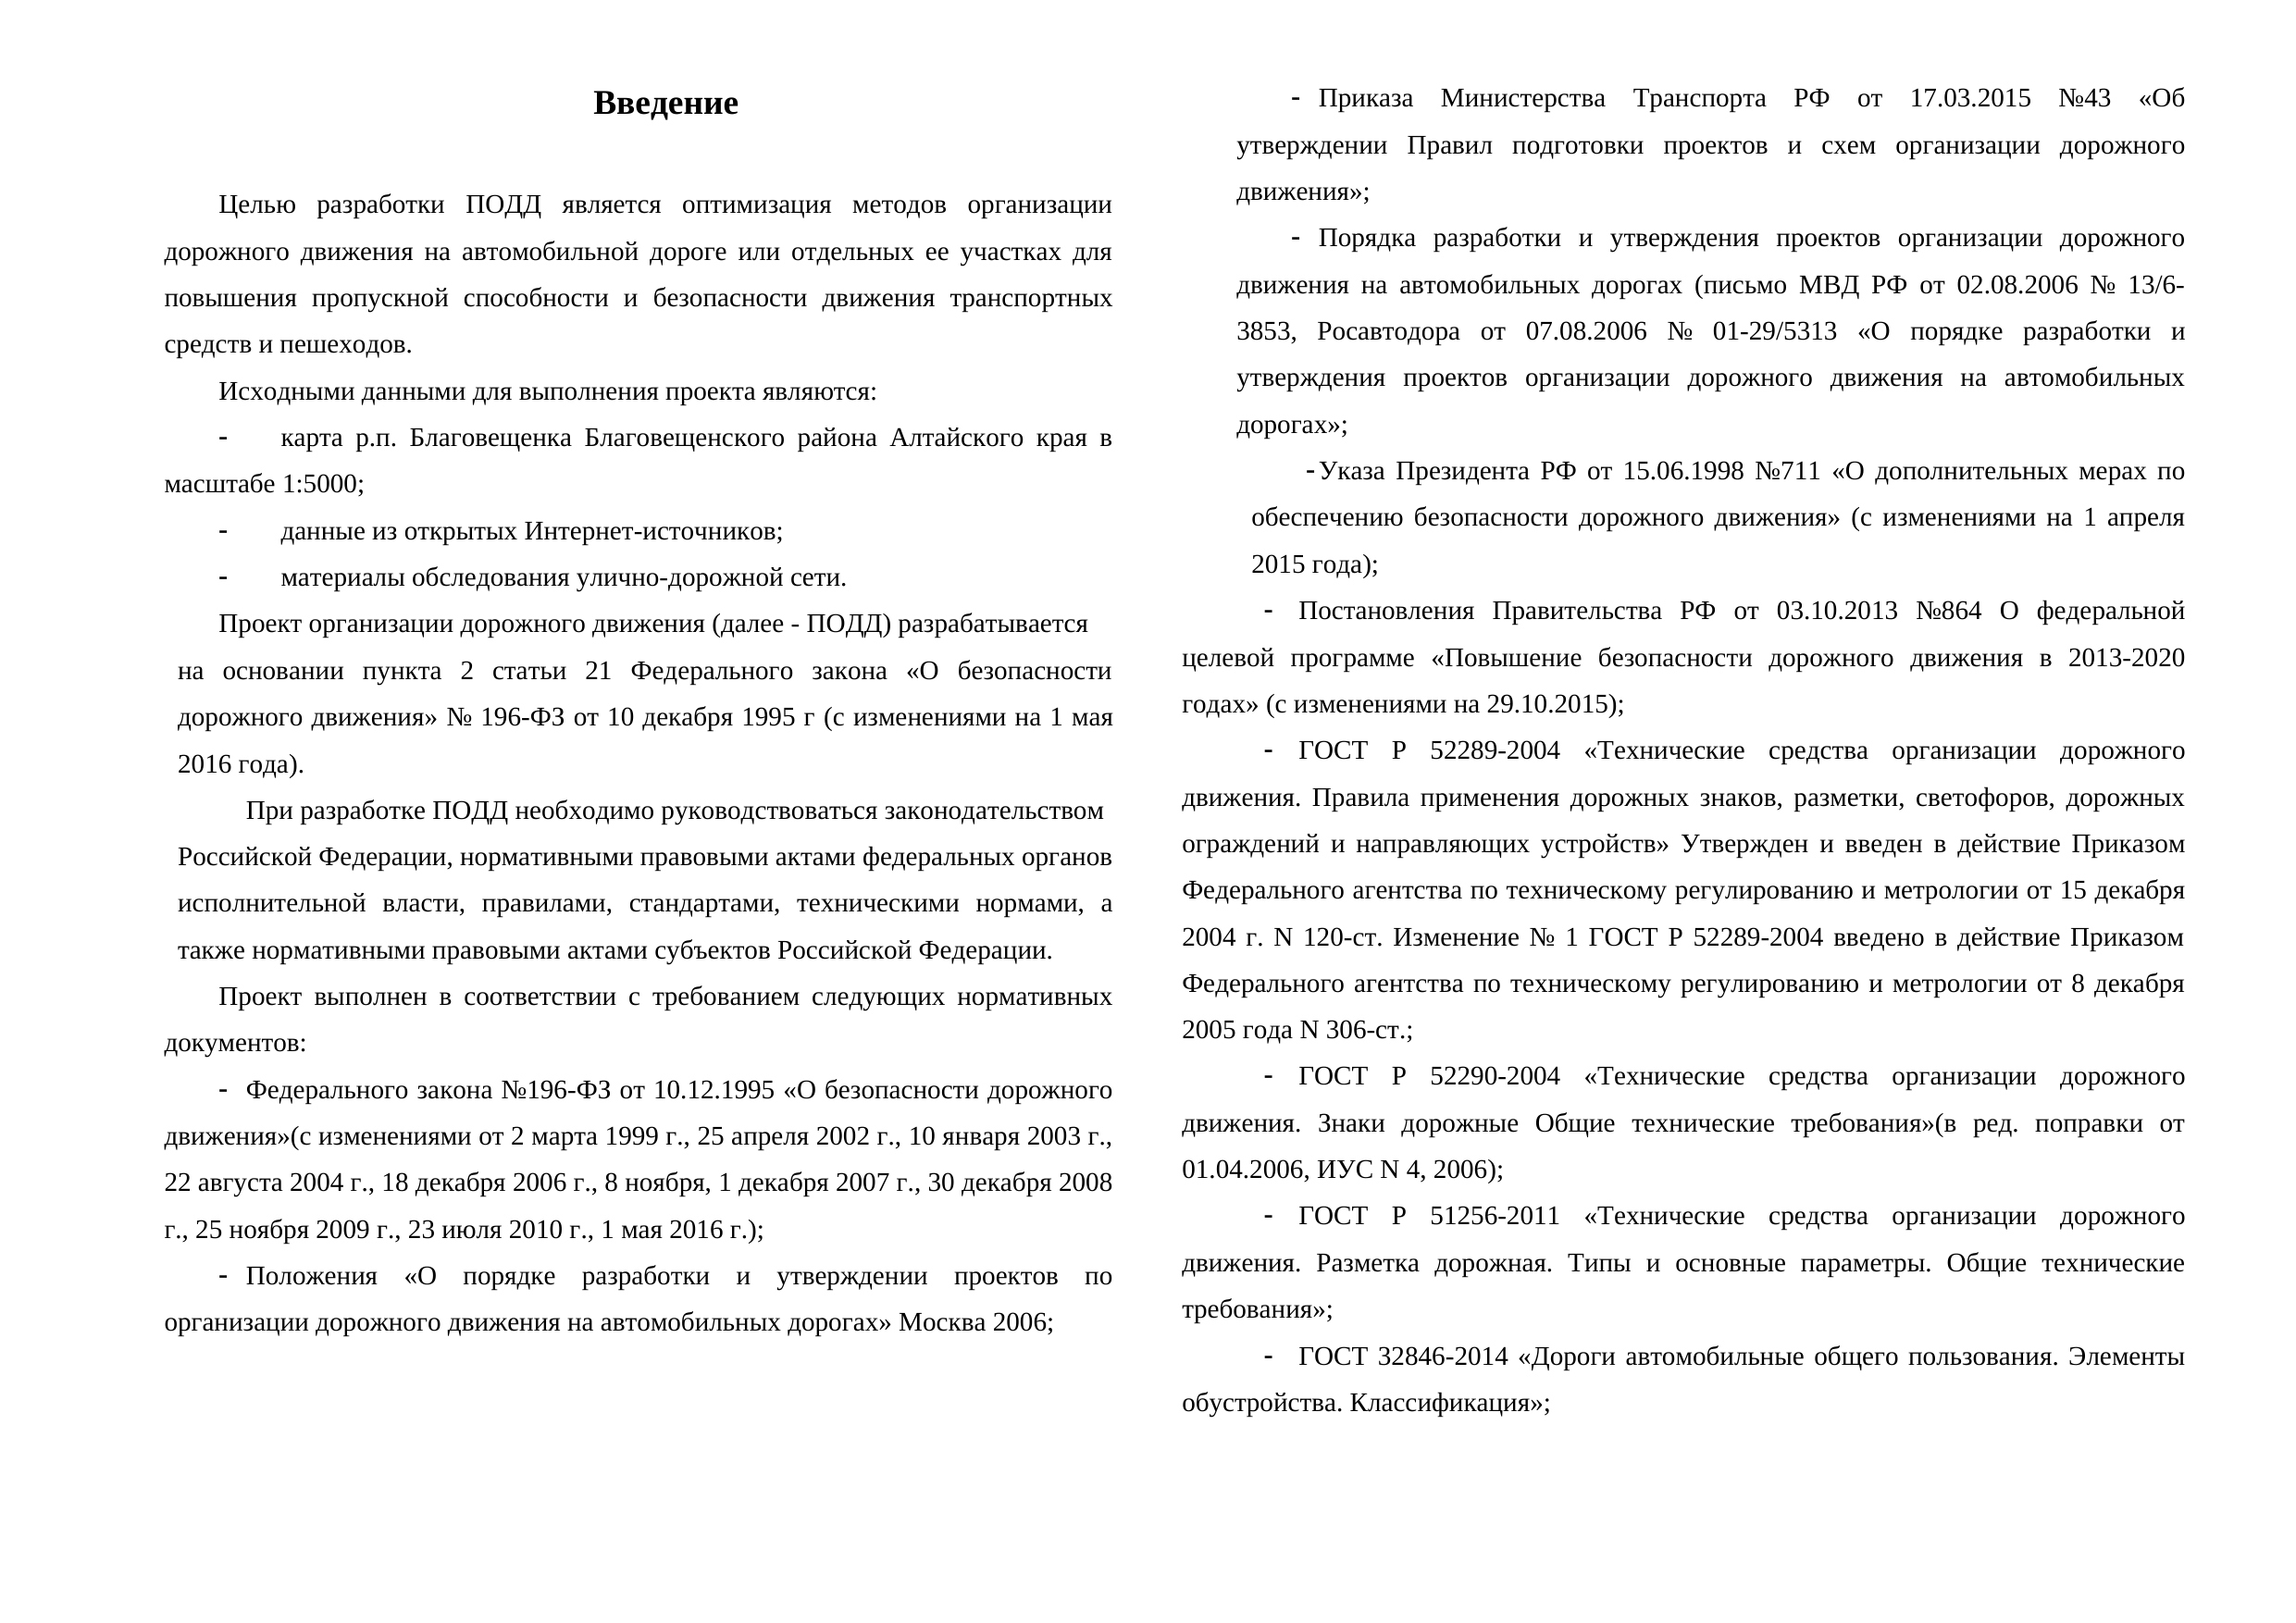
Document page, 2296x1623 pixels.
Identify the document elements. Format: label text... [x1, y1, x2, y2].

list ГОСТ Р 51256-2011 «Технические средства организации дорожного движения. Разметка дорожная. Типы и основные параметры. Общие технические требования»; [1182, 1200, 2186, 1324]
list Положения «О порядке разработки и утверждении проектов по организации дорожного движения на автомобильных дорогах» Москва 2006; [164, 1259, 1113, 1337]
list ГОСТ Р 52289-2004 «Технические средства организации дорожного движения. Правила применения дорожных знаков, разметки, светофоров, дорожных ограждений и направляющих устройств» Утвержден и введен в действие Приказом Федерального агентства по техническому регулированию и метрологии от 15 декабря . N 120-ст. Изменение № 1 ГОСТ Р 52289-2004 введено в действие Приказом Федерального агентства по техническому регулированию и метрологии от 8 декабря 2005 года N 306-ст.; [1182, 734, 2186, 1045]
text Введение [164, 81, 1113, 122]
list Порядка разработки и утверждения проектов организации дорожного движения на автомобильных дорогах (письмо МВД РФ от 02.08.2006 № 13/6-3853, Росавтодора от 07.08.2006 № 01-29/5313 «О порядке разработки и утверждения проектов организации дорожного движения на автомобильных дорогах»; [1236, 221, 2186, 439]
text Исходными данными для выполнения проекта являются: [164, 375, 1113, 405]
list Приказа Министерства Транспорта РФ от 17.03.2015 №43 «Об утверждении Правил подготовки проектов и схем организации дорожного движения»; [1236, 81, 2186, 206]
text Целью разработки ПОДД является оптимизация методов организации дорожного движения на автомобильной дороге или отдельных ее участках для повышения пропускной способности и безопасности движения транспортных средств и пешеходов. [164, 188, 1113, 359]
list ГОСТ Р 52290-2004 «Технические средства организации дорожного движения. Знаки дорожные Общие технические требования»(в ред. поправки от 01.04.2006, ИУС N 4, 2006); [1182, 1060, 2186, 1184]
list Указа Президента РФ от 15.06.1998 №711 «О дополнительных мерах по обеспечению безопасности дорожного движения» (с изменениями на 1 апреля 2015 года); [1251, 454, 2186, 579]
text Российской Федерации, нормативными правовыми актами федеральных органов [109, 840, 1113, 872]
list данные из открытых Интернет-источников; [164, 514, 1113, 545]
list Постановления Правительства РФ от 03.10.2013 №864 О федеральной целевой программе «Повышение безопасности дорожного движения в 2013-2020 годах» (с изменениями на 29.10.2015); [1182, 594, 2186, 719]
text При разработке ПОДД необходимо руководствоваться законодательством [178, 794, 1113, 824]
list ГОСТ 32846-2014 «Дороги автомобильные общего пользования. Элементы обустройства. Классификация»; [1182, 1340, 2186, 1418]
list карта р.п. Благовещенка Благовещенского района Алтайского края в масштабе 1:5000; [164, 421, 1113, 499]
text Проект организации дорожного движения (далее - ПОДД) разрабатывается [150, 608, 1113, 638]
text на основании пункта 2 статьи 21 Федерального закона «О безопасности дорожного движения» № 196-ФЗ от 10 декабря 1995 г (с изменениями на 1 мая 2016 года). [178, 654, 1113, 778]
list Федерального закона №196-ФЗ от 10.12.1995 «О безопасности дорожного движения»(с изменениями от 2 марта ., 25 апреля ., 10 января ., 22 августа ., 18 декабря ., 8 ноября, 1 декабря ., 30 декабря ., 25 ноября ., 23 июля ., 1 мая 2016 г.); [164, 1073, 1113, 1244]
text исполнительной власти, правилами, стандартами, техническими нормами, а также нормативными правовыми актами субъектов Российской Федерации. [178, 886, 1113, 964]
list материалы обследования улично-дорожной сети. [164, 561, 1113, 592]
text Проект выполнен в соответствии с требованием следующих нормативных документов: [164, 980, 1113, 1058]
